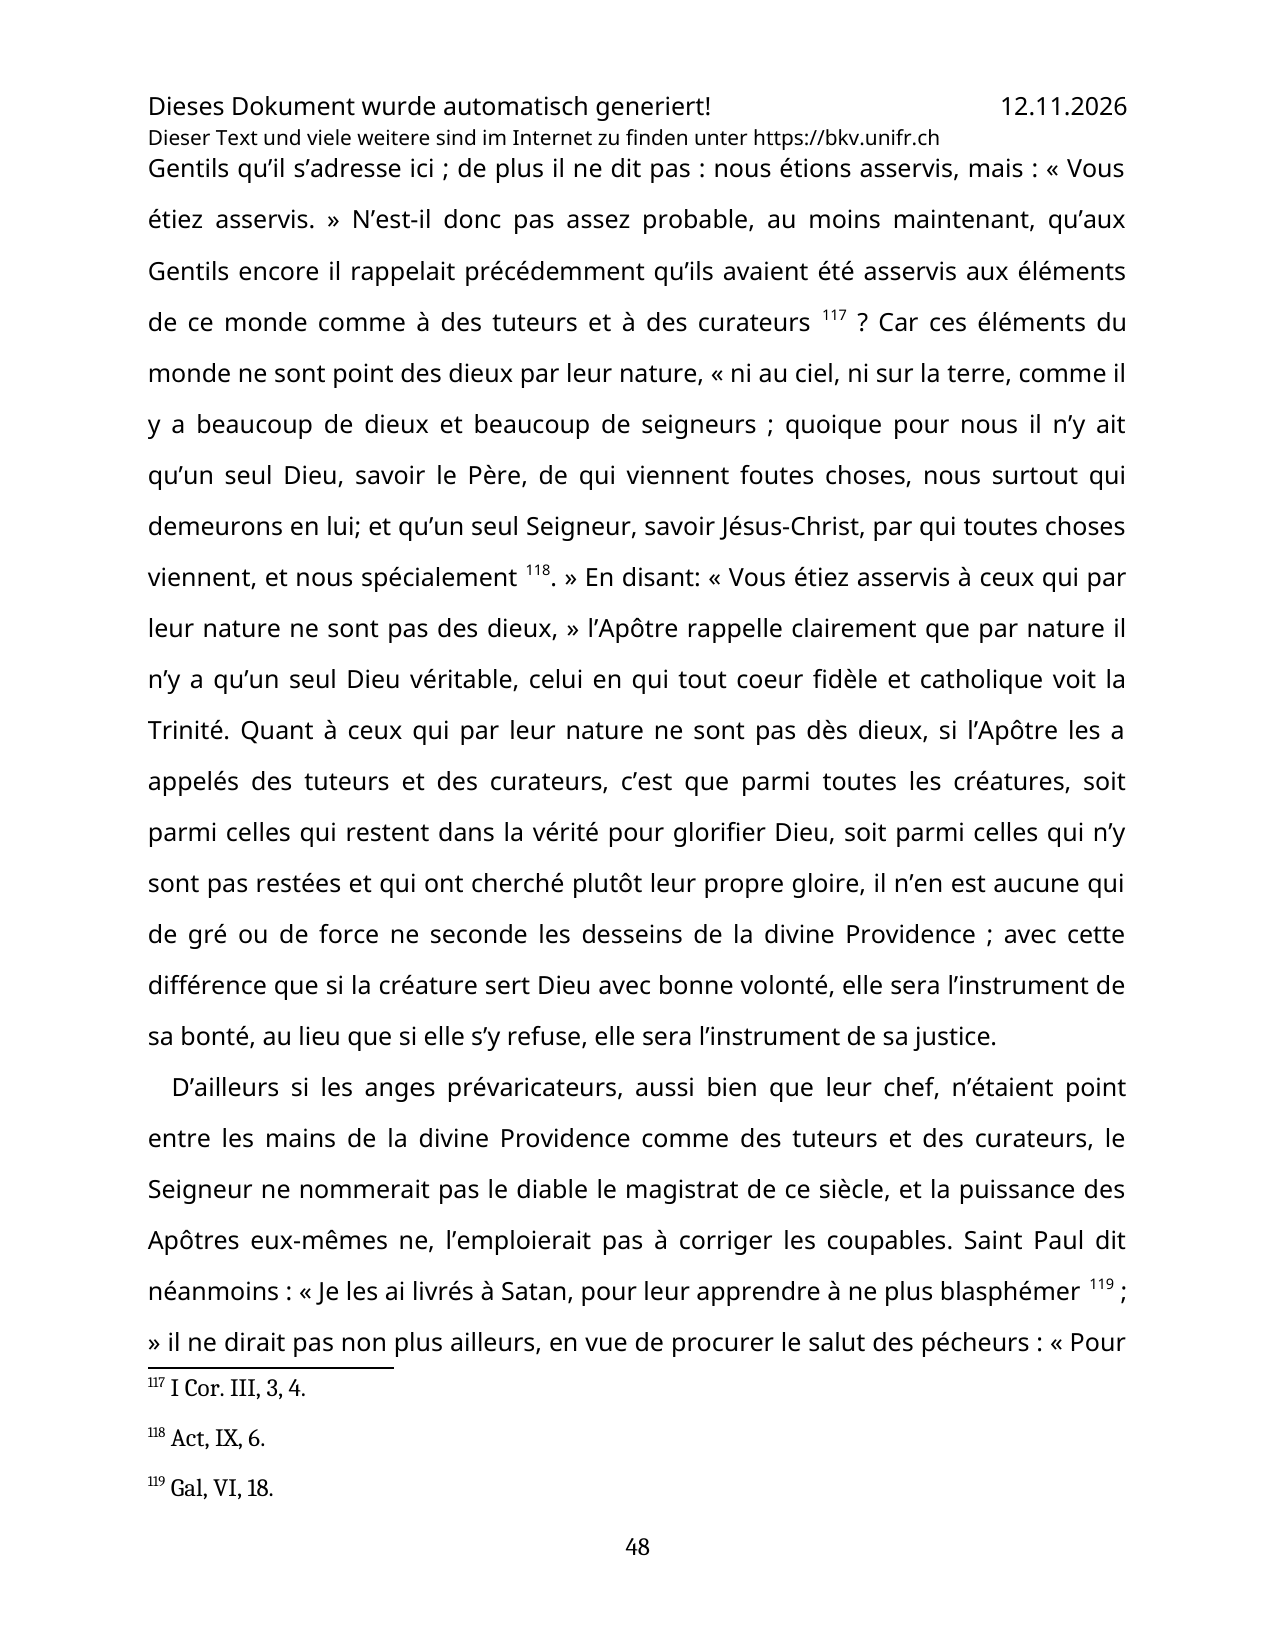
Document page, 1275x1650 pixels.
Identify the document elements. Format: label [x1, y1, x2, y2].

text [148, 1070, 1127, 1359]
text [148, 151, 1127, 1053]
